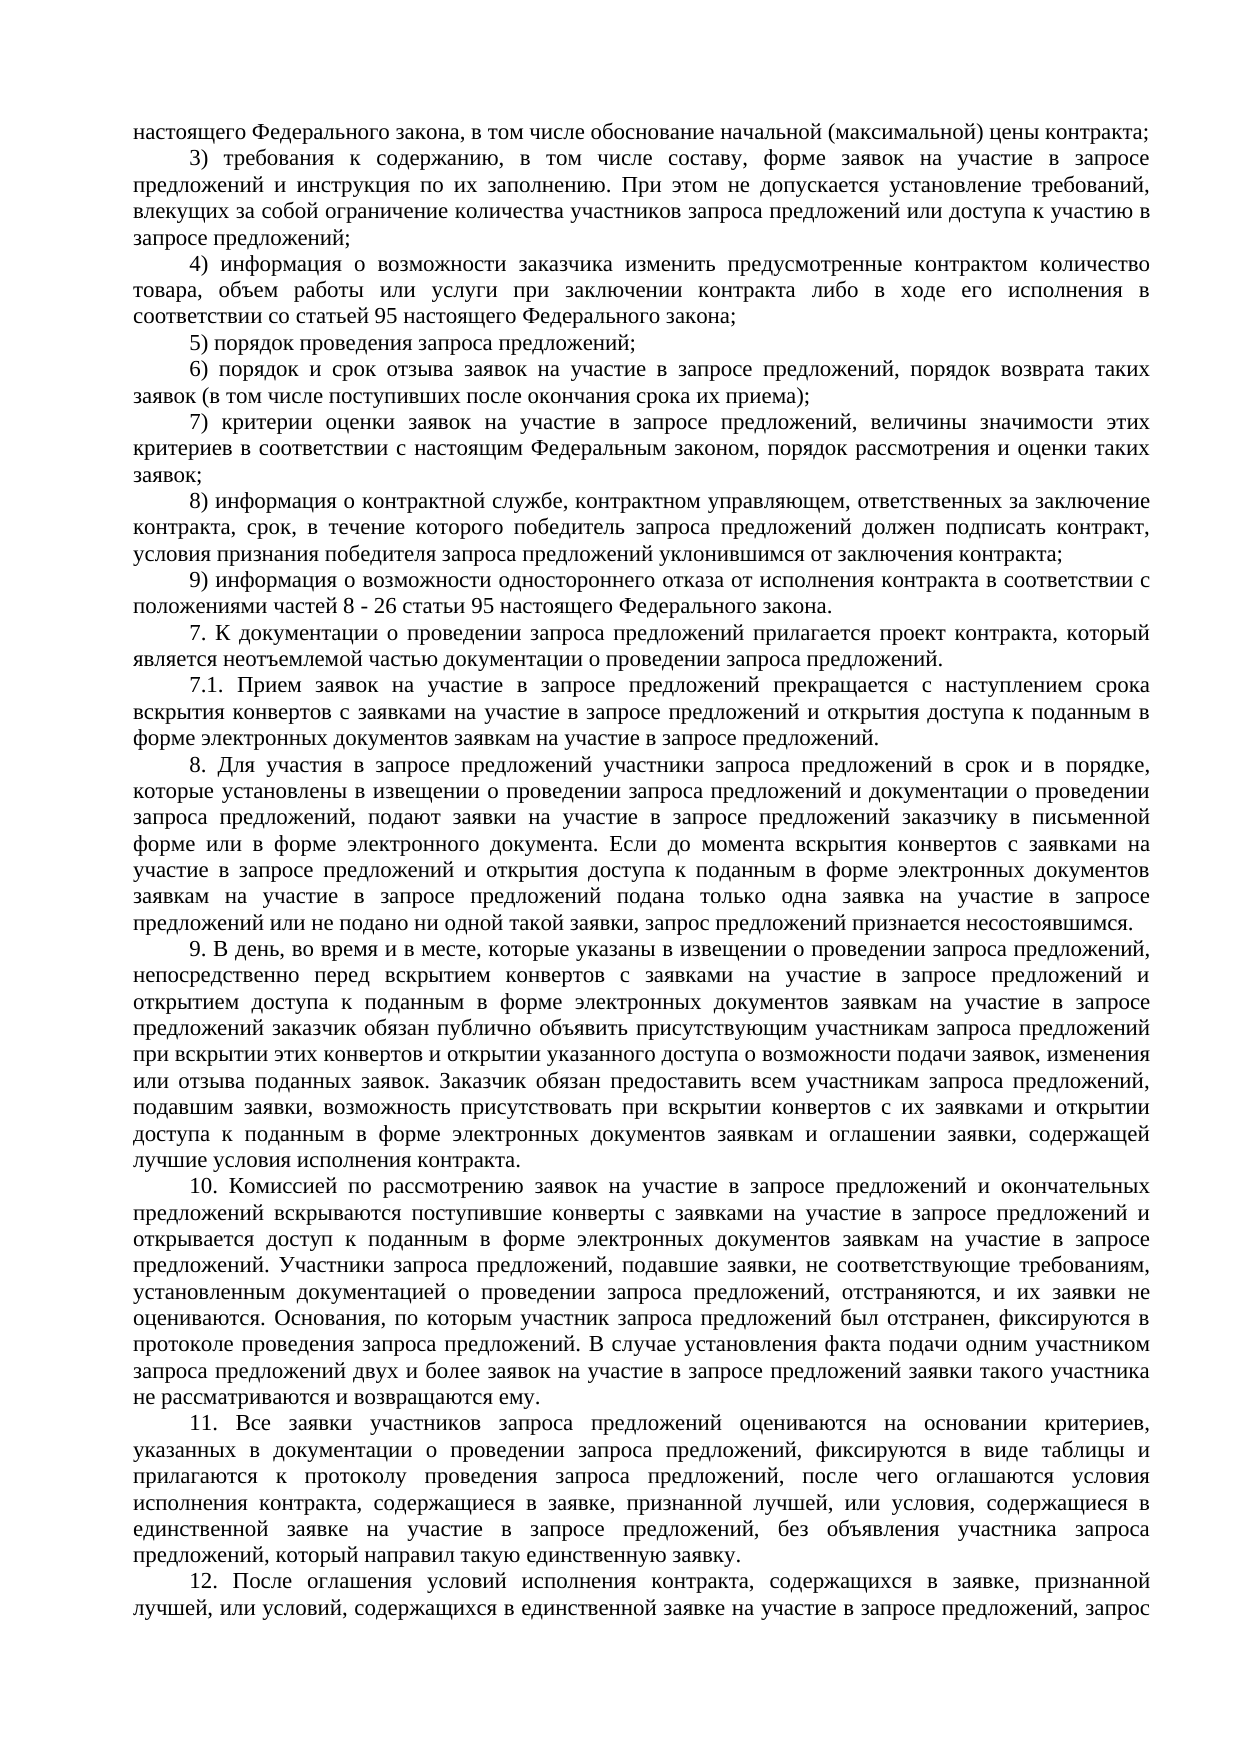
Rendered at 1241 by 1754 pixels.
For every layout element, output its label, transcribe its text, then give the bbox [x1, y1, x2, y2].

text 4) информация о возможности заказчика изменить предусмотренные контрактом количество товара, объем работы или услуги при заключении контракта либо в ходе его исполнения в соответствии со статьей 95 настоящего Федерального закона; [133, 250, 1152, 329]
text 7. К документации о проведении запроса предложений прилагается проект контракта, который является неотъемлемой частью документации о проведении запроса предложений. [133, 619, 1152, 672]
text 9. В день, во время и в месте, которые указаны в извещении о проведении запроса предложений, непосредственно перед вскрытием конвертов с заявками на участие в запросе предложений и открытием доступа к поданным в форме электронных документов заявкам на участие в запросе предложений заказчик обязан публично объявить присутствующим участникам запроса предложений при вскрытии этих конвертов и открытии указанного доступа о возможности подачи заявок, изменения или отзыва поданных заявок. Заказчик обязан предоставить всем участникам запроса предложений, подавшим заявки, возможность присутствовать при вскрытии конвертов с их заявками и открытии доступа к поданным в форме электронных документов заявкам и оглашении заявки, содержащей лучшие условия исполнения контракта. [133, 935, 1152, 1172]
text 5) порядок проведения запроса предложений; [133, 329, 1152, 355]
text 7.1. Прием заявок на участие в запросе предложений прекращается с наступлением срока вскрытия конвертов с заявками на участие в запросе предложений и открытия доступа к поданным в форме электронных документов заявкам на участие в запросе предложений. [133, 672, 1152, 751]
text 3) требования к содержанию, в том числе составу, форме заявок на участие в запросе предложений и инструкция по их заполнению. При этом не допускается установление требований, влекущих за собой ограничение количества участников запроса предложений или доступа к участию в запросе предложений; [133, 144, 1152, 250]
text 8. Для участия в запросе предложений участники запроса предложений в срок и в порядке, которые установлены в извещении о проведении запроса предложений и документации о проведении запроса предложений, подают заявки на участие в запросе предложений заказчику в письменной форме или в форме электронного документа. Если до момента вскрытия конвертов с заявками на участие в запросе предложений и открытия доступа к поданным в форме электронных документов заявкам на участие в запросе предложений подана только одна заявка на участие в запросе предложений или не подано ни одной такой заявки, запрос предложений признается несостоявшимся. [133, 751, 1152, 935]
text 11. Все заявки участников запроса предложений оцениваются на основании критериев, указанных в документации о проведении запроса предложений, фиксируются в виде таблицы и прилагаются к протоколу проведения запроса предложений, после чего оглашаются условия исполнения контракта, содержащиеся в заявке, признанной лучшей, или условия, содержащиеся в единственной заявке на участие в запросе предложений, без объявления участника запроса предложений, который направил такую единственную заявку. [133, 1409, 1152, 1568]
text 9) информация о возможности одностороннего отказа от исполнения контракта в соответствии с положениями частей 8 - 26 статьи 95 настоящего Федерального закона. [133, 566, 1152, 619]
text 6) порядок и срок отзыва заявок на участие в запросе предложений, порядок возврата таких заявок (в том числе поступивших после окончания срока их приема); [133, 355, 1152, 408]
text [133, 118, 1152, 144]
text 8) информация о контрактной службе, контрактном управляющем, ответственных за заключение контракта, срок, в течение которого победитель запроса предложений должен подписать контракт, условия признания победителя запроса предложений уклонившимся от заключения контракта; [133, 487, 1152, 566]
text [133, 1568, 1152, 1620]
text 7) критерии оценки заявок на участие в запросе предложений, величины значимости этих критериев в соответствии с настоящим Федеральным законом, порядок рассмотрения и оценки таких заявок; [133, 408, 1152, 487]
text 10. Комиссией по рассмотрению заявок на участие в запросе предложений и окончательных предложений вскрываются поступившие конверты с заявками на участие в запросе предложений и открывается доступ к поданным в форме электронных документов заявкам на участие в запросе предложений. Участники запроса предложений, подавшие заявки, не соответствующие требованиям, установленным документацией о проведении запроса предложений, отстраняются, и их заявки не оцениваются. Основания, по которым участник запроса предложений был отстранен, фиксируются в протоколе проведения запроса предложений. В случае установления факта подачи одним участником запроса предложений двух и более заявок на участие в запросе предложений заявки такого участника не рассматриваются и возвращаются ему. [133, 1172, 1152, 1409]
